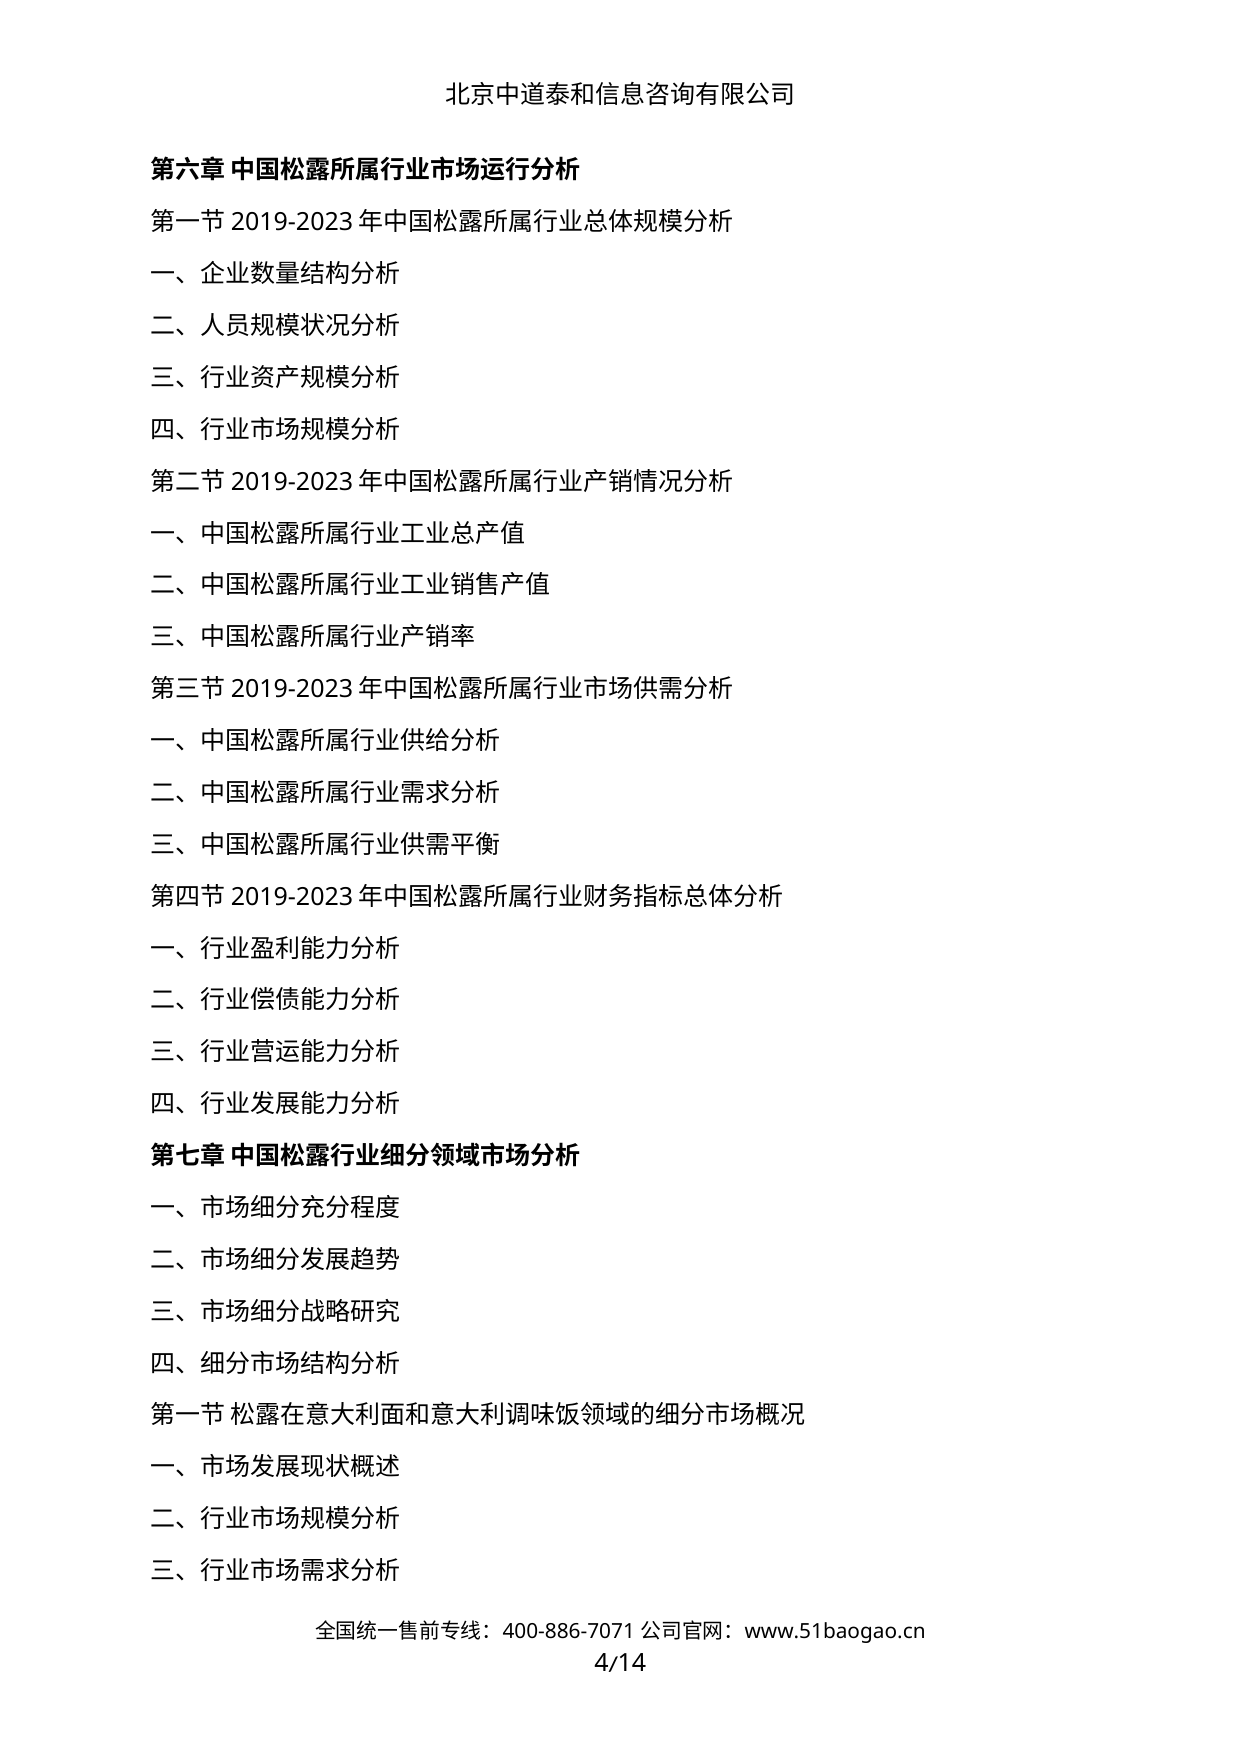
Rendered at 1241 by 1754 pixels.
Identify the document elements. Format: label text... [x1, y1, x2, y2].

text 二、中国松露所属行业工业销售产值 [150, 565, 1090, 601]
text 四、细分市场结构分析 [150, 1343, 1090, 1379]
text 二、行业市场规模分析 [150, 1499, 1090, 1535]
text 三、行业市场需求分析 [150, 1551, 1090, 1587]
text 二、市场细分发展趋势 [150, 1239, 1090, 1276]
text 三、市场细分战略研究 [150, 1291, 1090, 1327]
text 一、中国松露所属行业工业总产值 [150, 513, 1090, 549]
text 第四节 2019-2023年中国松露所属行业财务指标总体分析 [150, 876, 1090, 912]
text 第一节 松露在意大利面和意大利调味饭领域的细分市场概况 [150, 1395, 1090, 1431]
text 一、行业盈利能力分析 [150, 928, 1090, 964]
text 三、中国松露所属行业供需平衡 [150, 824, 1090, 861]
text 一、市场细分充分程度 [150, 1187, 1090, 1224]
text 三、中国松露所属行业产销率 [150, 617, 1090, 653]
text 第一节 2019-2023年中国松露所属行业总体规模分析 [150, 202, 1090, 238]
text 二、人员规模状况分析 [150, 306, 1090, 342]
text 第三节 2019-2023年中国松露所属行业市场供需分析 [150, 669, 1090, 705]
text 第六章 中国松露所属行业市场运行分析 [150, 150, 1090, 186]
text 四、行业发展能力分析 [150, 1084, 1090, 1120]
text 一、企业数量结构分析 [150, 254, 1090, 290]
text 第七章 中国松露行业细分领域市场分析 [150, 1136, 1090, 1172]
text 第二节 2019-2023年中国松露所属行业产销情况分析 [150, 461, 1090, 497]
text 三、行业营运能力分析 [150, 1032, 1090, 1068]
text 四、行业市场规模分析 [150, 409, 1090, 446]
text 二、行业偿债能力分析 [150, 980, 1090, 1016]
text 一、市场发展现状概述 [150, 1447, 1090, 1483]
text 二、中国松露所属行业需求分析 [150, 772, 1090, 809]
text 一、中国松露所属行业供给分析 [150, 721, 1090, 757]
text 三、行业资产规模分析 [150, 357, 1090, 394]
